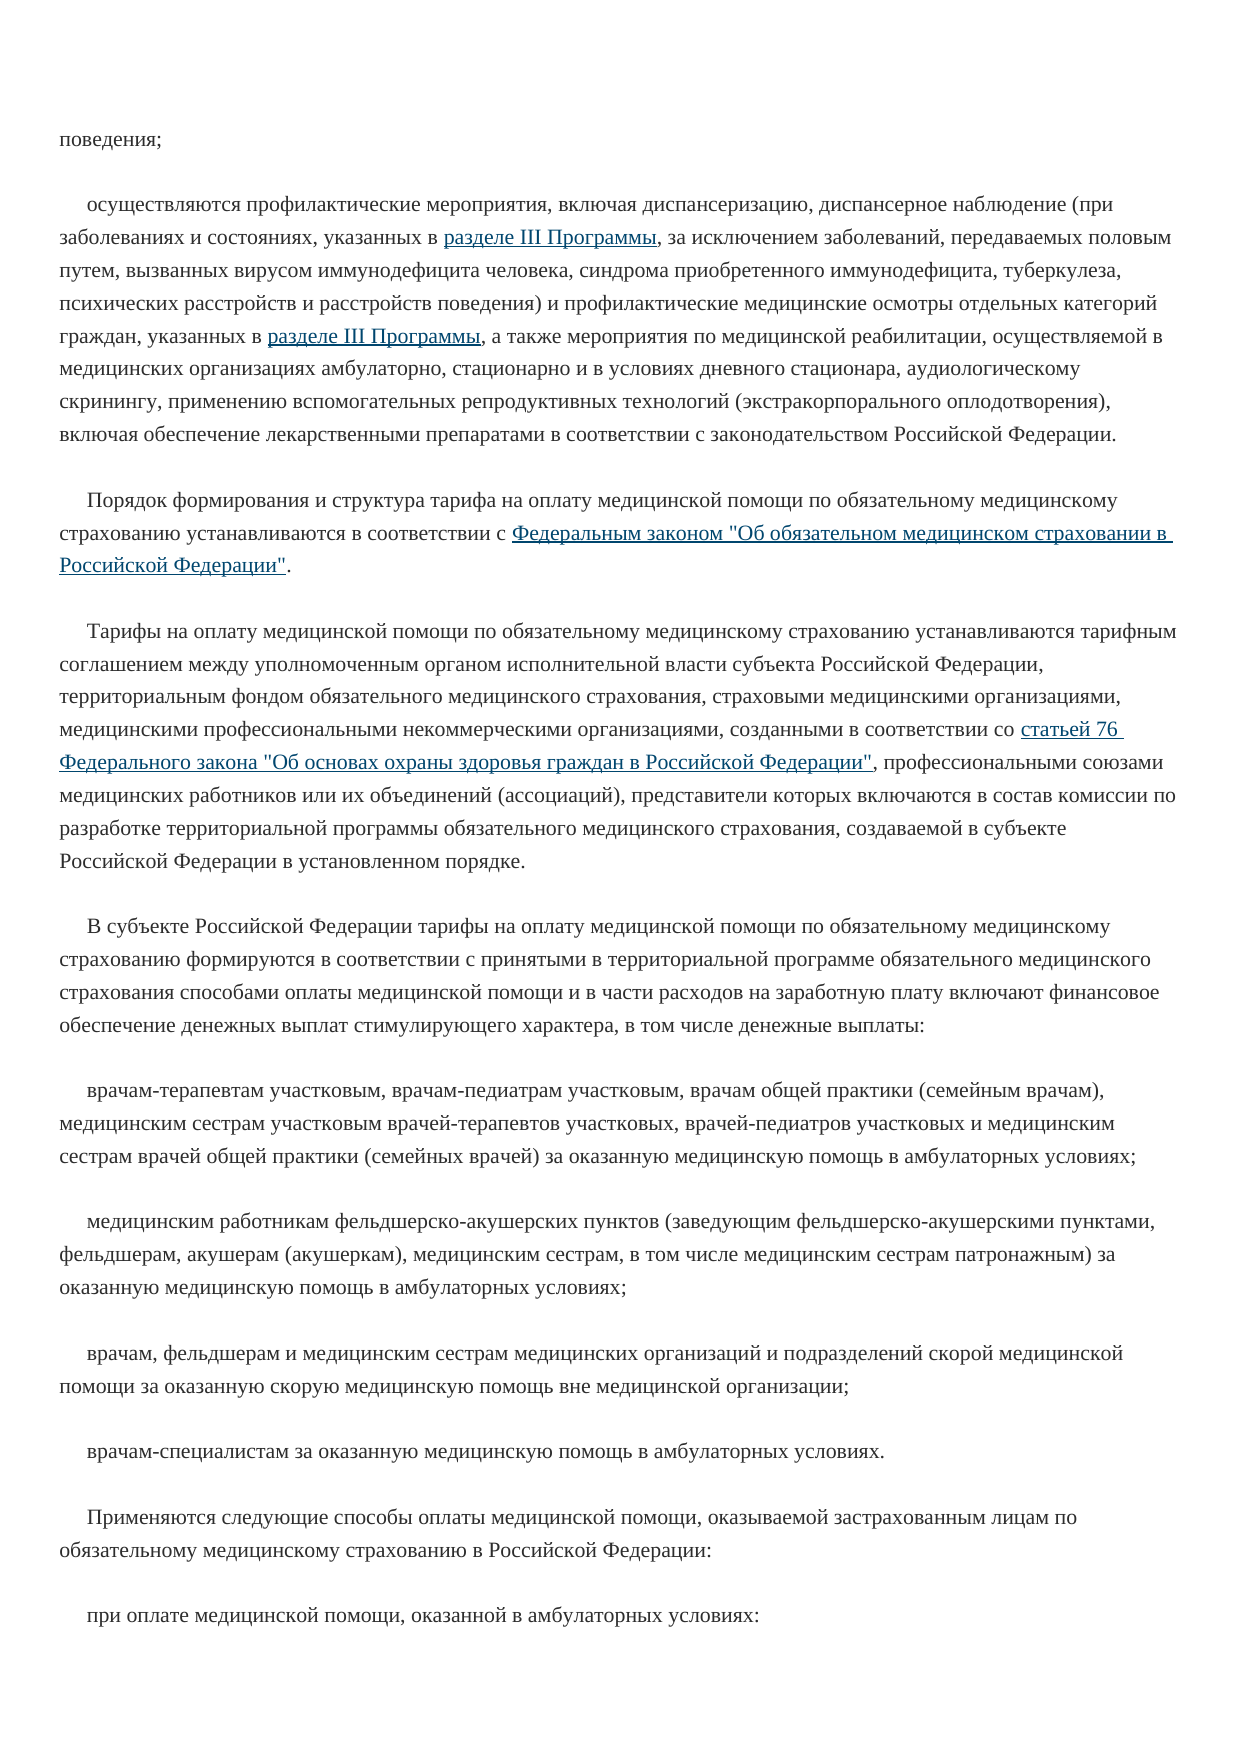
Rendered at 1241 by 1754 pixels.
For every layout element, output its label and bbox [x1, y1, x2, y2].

text [59, 118, 1181, 1627]
